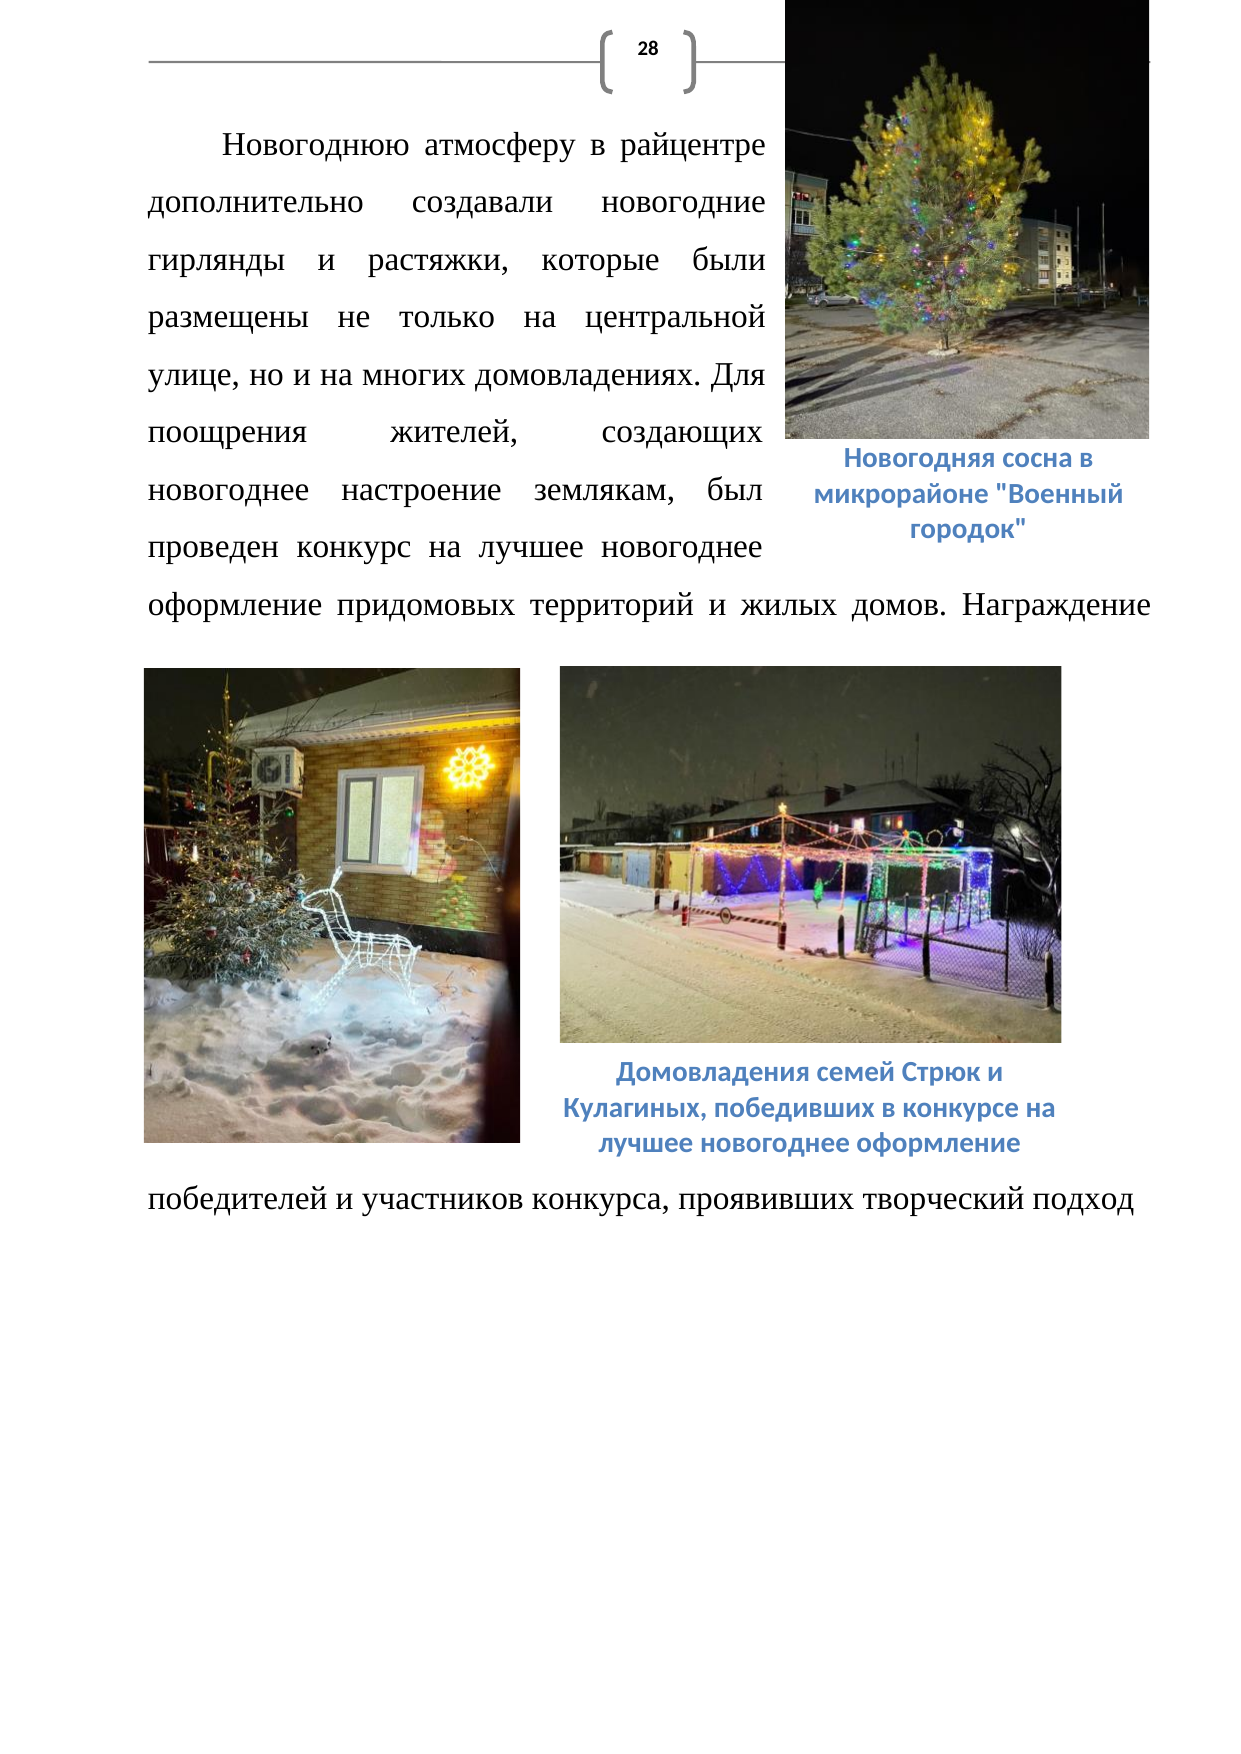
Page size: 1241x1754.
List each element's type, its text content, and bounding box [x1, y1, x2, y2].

picture [783, 0, 1149, 439]
picture [142, 668, 520, 1141]
picture [558, 666, 1062, 1042]
